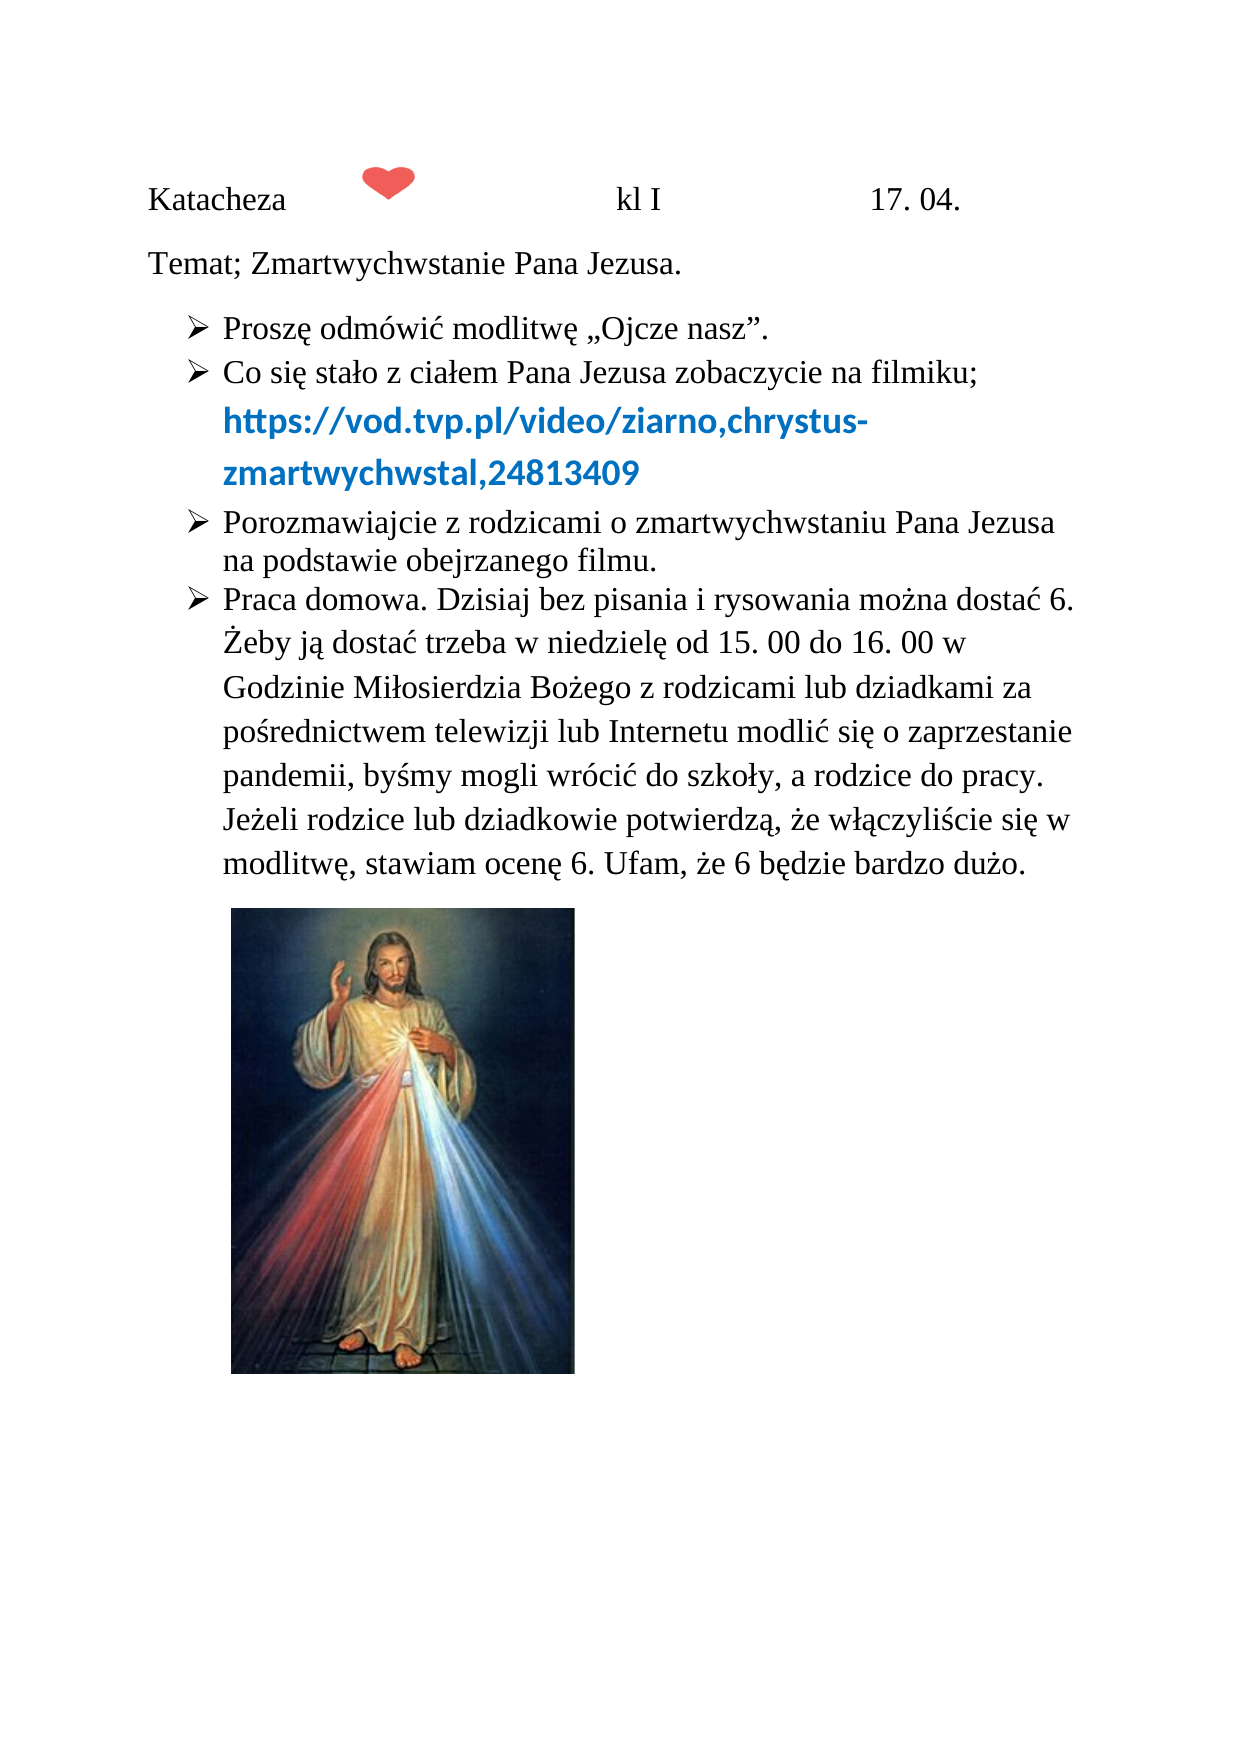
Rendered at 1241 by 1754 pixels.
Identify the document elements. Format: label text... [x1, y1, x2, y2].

list Porozmawiajcie z rodzicami o zmartwychwstaniu Pana Jezusa na podstawie obejrzanego filmu. [185, 502, 1093, 579]
text Katacheza kl I 17. 04. [148, 148, 1093, 217]
list Praca domowa. Dzisiaj bez pisania i rysowania można dostać 6. Żeby ją dostać trzeba w niedzielę od 15. 00 do 16. 00 w Godzinie Miłosierdzia Bożego z rodzicami lub dziadkami za pośrednictwem telewizji lub Internetu modlić się o zaprzestanie pandemii, byśmy mogli wrócić do szkoły, a rodzice do pracy. Jeżeli rodzice lub dziadkowie potwierdzą, że włączyliście się w modlitwę, stawiam ocenę 6. Ufam, że 6 będzie bardzo dużo. [185, 579, 1093, 881]
list Co się stało z ciałem Pana Jezusa zobaczycie na filmiku; [185, 353, 1093, 391]
list Proszę odmówić modlitwę „Ojcze nasz”. [185, 308, 1093, 347]
text Temat; Zmartwychwstanie Pana Jezusa. [148, 244, 1093, 282]
list https://vod.tvp.pl/video/ziarno,chrystus-zmartwychwstal,24813409 [223, 397, 1093, 495]
picture [336, 147, 441, 210]
picture [231, 908, 575, 1374]
